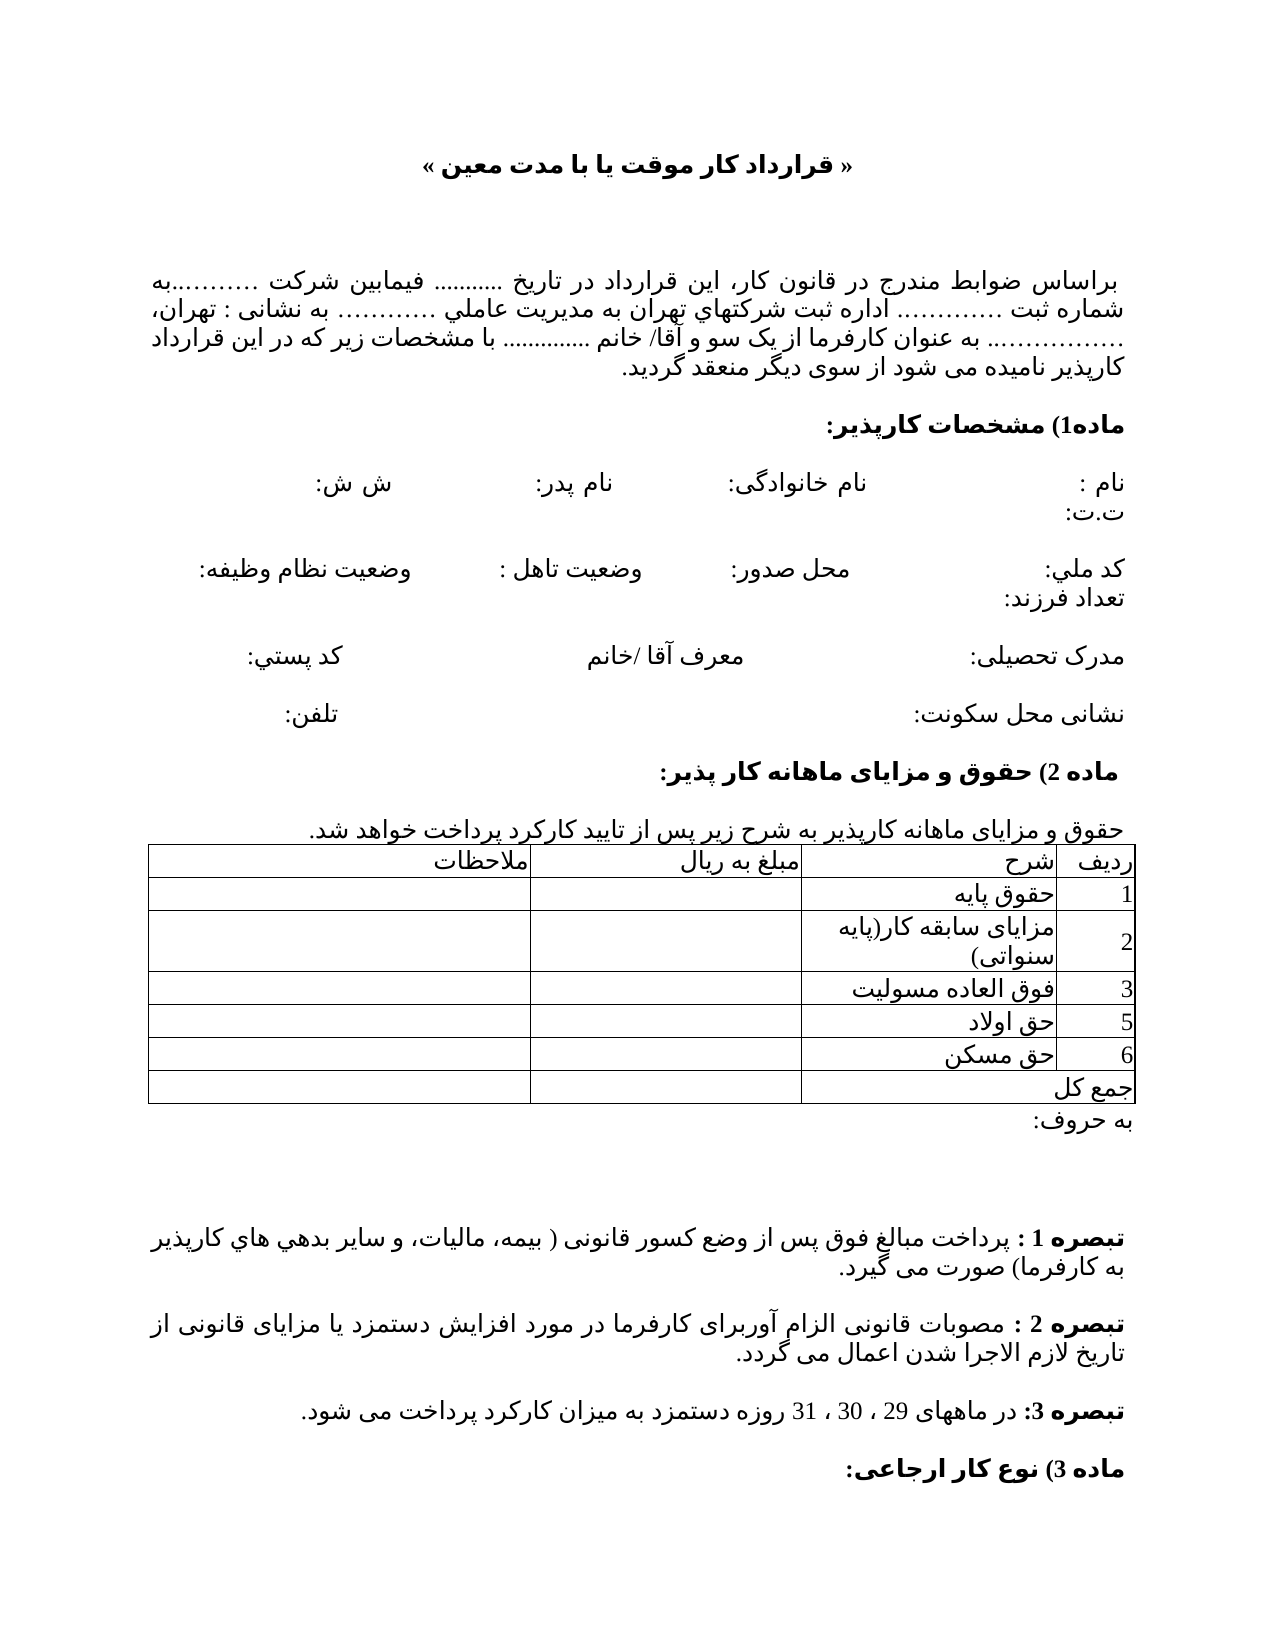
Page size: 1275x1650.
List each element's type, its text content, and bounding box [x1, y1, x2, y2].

table_cell [149, 972, 530, 1004]
table_header مبلغ به ریال [531, 845, 801, 877]
text كد ملي: محل صدور: وضعيت تاهل : وضعيت نظام وظيفه: تعداد فرزند: [150, 554, 1125, 612]
text تبصره 3: در ماههای 29 ، 30 ، 31 روزه دستمزد به میزان کارکرد پرداخت می شود. [150, 1396, 1125, 1425]
table_cell به حروف: [149, 1104, 1135, 1136]
table_cell [149, 1038, 530, 1070]
table_header شرح [802, 845, 1056, 877]
text « قرارداد کار موقت یا با مدت معین » [150, 150, 1125, 179]
table_cell [149, 1005, 530, 1037]
text نشانی محل سکونت: تلفن: [150, 699, 1125, 728]
table_cell [531, 1005, 801, 1037]
table_cell 1 [1057, 878, 1134, 909]
text ماده 2) حقوق و مزایای ماهانه کار پذیر: [150, 757, 1125, 786]
table_cell [149, 911, 530, 971]
text تبصره 1 : پرداخت مبالغ فوق پس از وضع کسور قانونی ( بیمه، مالیات، و ساير بدهي هاي كارپذير به كارفرما) صورت می گیرد. [150, 1223, 1125, 1280]
text مدرک تحصیلی: معرف آقا /خانم كد پستي: [150, 641, 1125, 670]
table_cell [531, 911, 801, 971]
text نام : نام خانوادگی: نام پدر: ش ش: ت.ت: [150, 468, 1125, 525]
table_cell 2 [1057, 911, 1134, 971]
table_header ردیف [1057, 845, 1134, 877]
table_cell فوق العاده مسولیت [802, 972, 1056, 1004]
table_cell [531, 1038, 801, 1070]
table_cell حق اولاد [802, 1005, 1056, 1037]
text ماده1) مشخصات کارپذیر: [150, 410, 1125, 439]
table_cell جمع کل [802, 1071, 1134, 1103]
text حقوق و مزایای ماهانه کارپذیر به شرح زیر پس از تایید کارکرد پرداخت خواهد شد. [150, 815, 1125, 844]
table_cell [531, 1071, 801, 1103]
table_header ملاحظات [149, 845, 530, 877]
table_cell 3 [1057, 972, 1134, 1004]
table_cell [149, 1071, 530, 1103]
table_cell 5 [1057, 1005, 1134, 1037]
table_cell مزایای سابقه کار(پایه سنواتی) [802, 911, 1056, 971]
table_cell [531, 972, 801, 1004]
table_cell [149, 878, 530, 909]
text براساس ضوابط مندرج در قانون کار، این قرارداد در تاریخ ........... فیمابین شرکت ………..به شماره ثبت …………. اداره ثبت شركتهاي تهران به مدیریت عاملي ………… به نشانی : تهران،…………….. به عنوان کارفرما از یک سو و آقا/ خانم .............. با مشخصات زیر که در این قرارداد کارپذیر نامیده می شود از سوی دیگر منعقد گردید. [150, 266, 1125, 381]
table_cell حقوق پایه [802, 878, 1056, 909]
table_cell 6 [1057, 1038, 1134, 1070]
table_cell حق مسکن [802, 1038, 1056, 1070]
text ماده 3) نوع کار ارجاعی: [150, 1454, 1125, 1483]
text تبصره 2 : مصوبات قانونی الزام آوربرای کارفرما در مورد افزایش دستمزد یا مزایای قانونی از تاریخ لازم الاجرا شدن اعمال می گردد. [150, 1309, 1125, 1367]
table_cell [531, 878, 801, 909]
